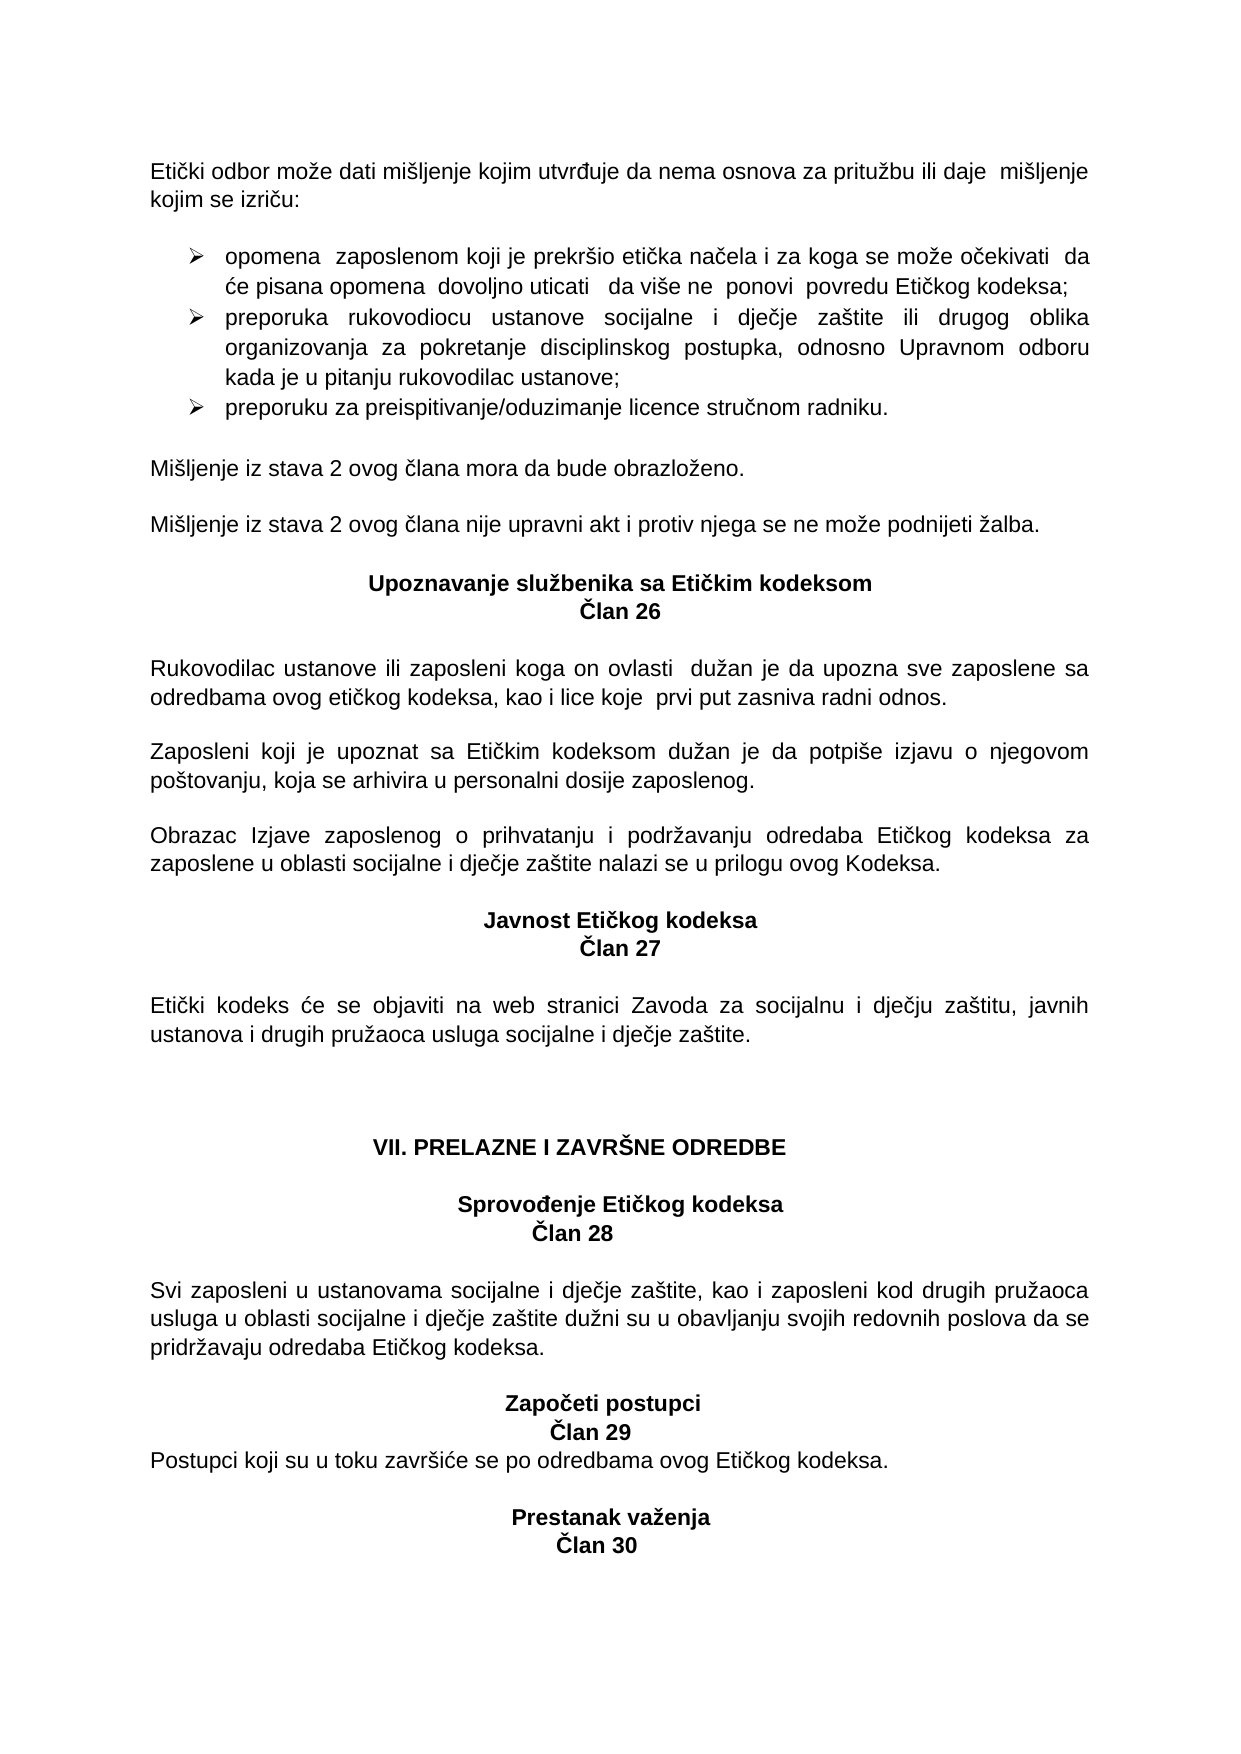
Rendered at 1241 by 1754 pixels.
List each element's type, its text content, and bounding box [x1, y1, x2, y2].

text Svi zaposleni u ustanovama socijalne i dječje zaštite, kao i zaposleni kod drugih pružaoca usluga u oblasti socijalne i dječje zaštite dužni su u obavljanju svojih redovnih poslova da se pridržavaju odredaba Etičkog kodeksa. [150, 1277, 1090, 1360]
text Član 28 [150, 1220, 1090, 1246]
text Član 30 [150, 1532, 1090, 1559]
text VII. PRELAZNE I ZAVRŠNE ODREDBE [150, 1134, 1090, 1161]
text Započeti postupci [150, 1390, 1090, 1417]
text Postupci koji su u toku završiće se po odredbama ovog Etičkog kodeksa. [150, 1447, 1090, 1473]
text Član 27 [150, 935, 1090, 962]
text Etički odbor može dati mišljenje kojim utvrđuje da nema osnova za pritužbu ili daje mišljenje kojim se izriču: [150, 158, 1090, 213]
text Obrazac Izjave zaposlenog o prihvatanju i podržavanju odredaba Etičkog kodeksa za zaposlene u oblasti socijalne i dječje zaštite nalazi se u prilogu ovog Kodeksa. [150, 822, 1090, 876]
text Mišljenje iz stava 2 ovog člana mora da bude obrazloženo. [150, 454, 1090, 481]
list preporuka rukovodiocu ustanove socijalne i dječje zaštite ili drugog oblika organizovanja za pokretanje disciplinskog postupka, odnosno Upravnom odboru kada je u pitanju rukovodilac ustanove; [187, 303, 1090, 390]
text Etički kodeks će se objaviti na web stranici Zavoda za socijalnu i dječju zaštitu, javnih ustanova i drugih pružaoca usluga socijalne i dječje zaštite. [150, 992, 1090, 1047]
list opomena zaposlenom koji je prekršio etička načela i za koga se može očekivati da će pisana opomena dovoljno uticati da više ne ponovi povredu Etičkog kodeksa; [187, 243, 1090, 300]
text Sprovođenje Etičkog kodeksa [150, 1191, 1090, 1218]
text Prestanak važenja [150, 1504, 1090, 1530]
text Član 26 [150, 598, 1090, 624]
text Zaposleni koji je upoznat sa Etičkim kodeksom dužan je da potpiše izjavu o njegovom poštovanju, koja se arhivira u personalni dosije zaposlenog. [150, 738, 1090, 793]
list preporuku za preispitivanje/oduzimanje licence stručnom radniku. [187, 394, 1090, 421]
text Javnost Etičkog kodeksa [150, 907, 1090, 933]
text Upoznavanje službenika sa Etičkim kodeksom [150, 570, 1090, 596]
text Član 29 [150, 1419, 1090, 1445]
text Mišljenje iz stava 2 ovog člana nije upravni akt i protiv njega se ne može podnijeti žalba. [150, 511, 1090, 537]
text Rukovodilac ustanove ili zaposleni koga on ovlasti dužan je da upozna sve zaposlene sa odredbama ovog etičkog kodeksa, kao i lice koje prvi put zasniva radni odnos. [150, 655, 1090, 710]
